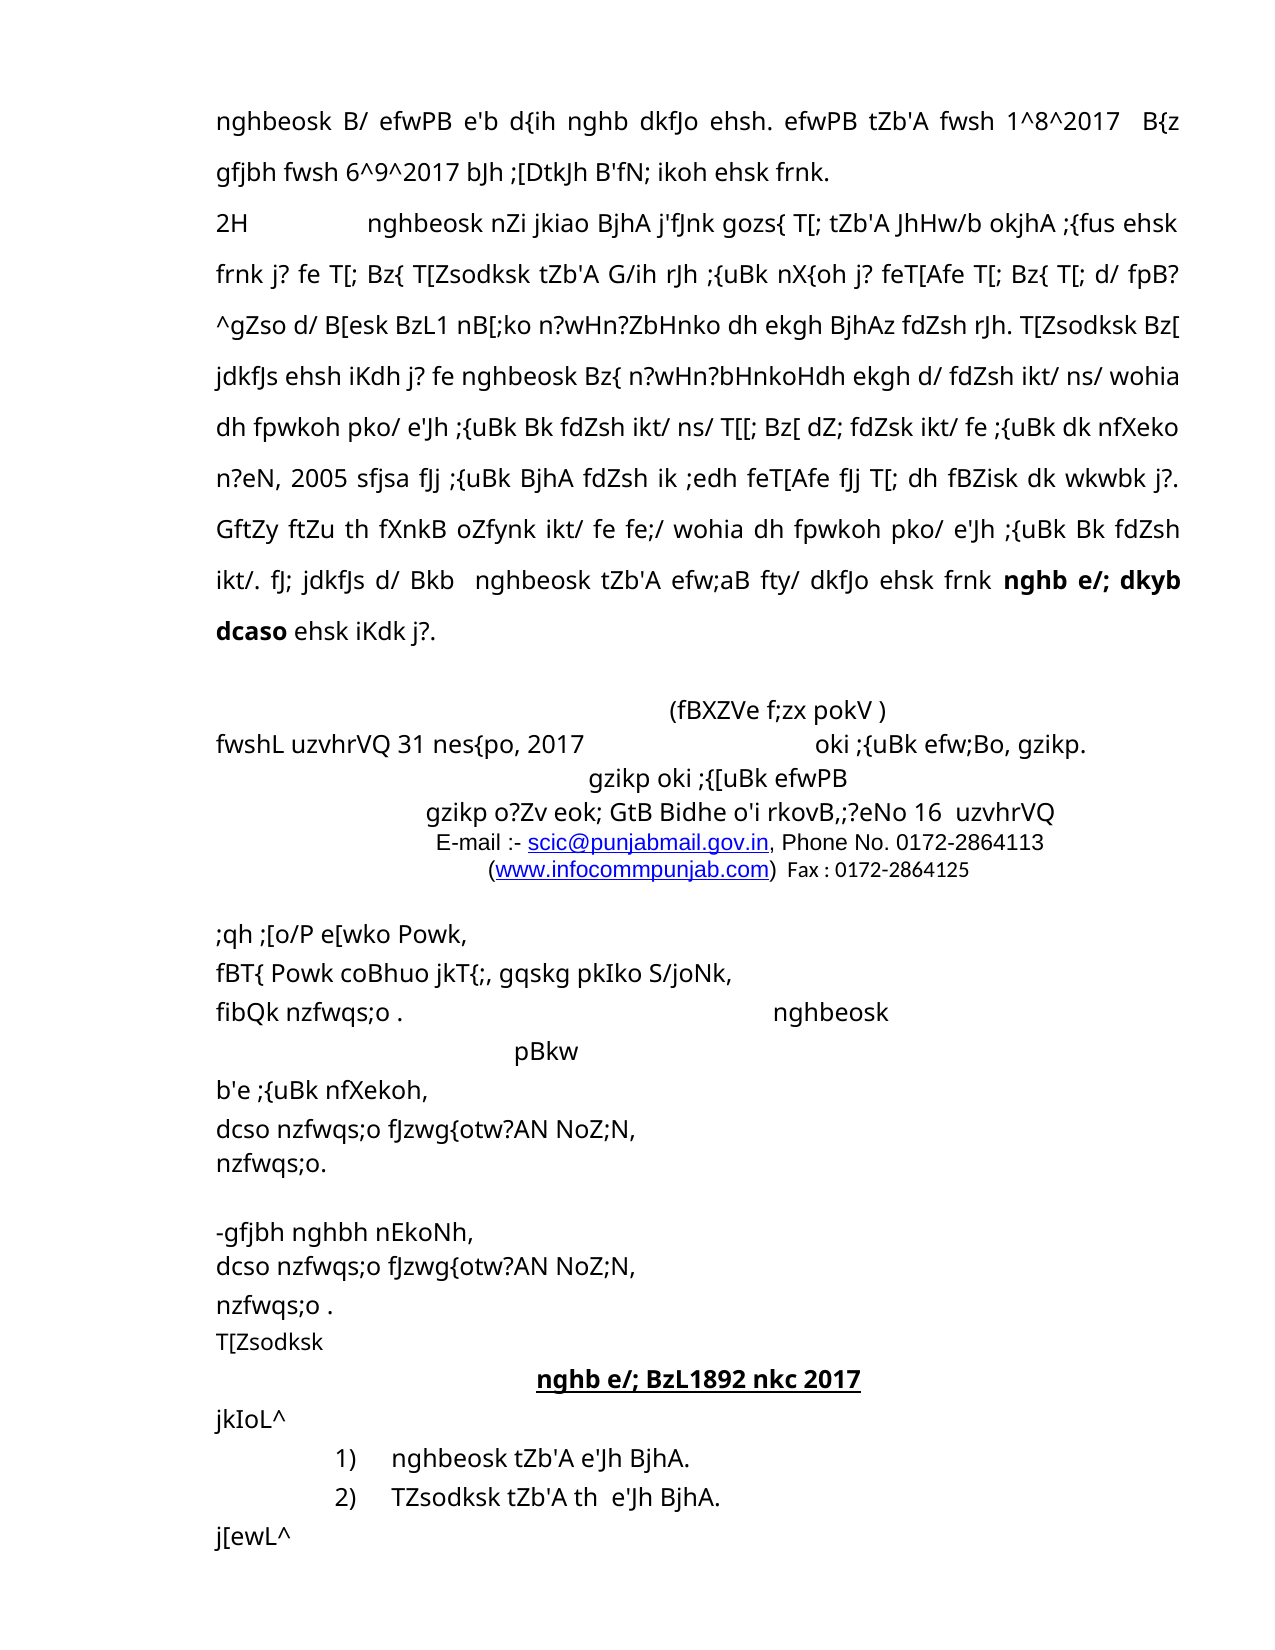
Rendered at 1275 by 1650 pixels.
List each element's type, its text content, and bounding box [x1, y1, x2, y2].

text jkIoL^ [216, 1401, 1181, 1435]
text ;qh ;[o/P e[wko Powk, [216, 916, 1181, 950]
text -gfjbh nghbh nEkoNh, [216, 1214, 1181, 1248]
text j[ewL^ [216, 1519, 1181, 1553]
text fwshL uzvhrVQ 31 nes{po, 2017 oki ;{uBk efw;Bo, gzikp. [216, 727, 1181, 761]
list nghbeosk tZb'A e'Jh BjhA. [334, 1441, 1181, 1474]
text 2H nghbeosk nZi jkiao BjhA j'fJnk gozs{ T[; tZb'A JhHw/b okjhA ;{fus ehsk frnk j? fe T[; Bz{ T[Zsodksk tZb'A G/ih rJh ;{uBk nX{oh j? feT[Afe T[; Bz{ T[; d/ fpB?^gZso d/ B[esk BzL1 nB[;ko n?wHn?ZbHnko dh ekgh BjhAz fdZsh rJh. T[Zsodksk Bz[ jdkfJs ehsh iKdh j? fe nghbeosk Bz{ n?wHn?bHnkoHdh ekgh d/ fdZsh ikt/ ns/ wohia dh fpwkoh pko/ e'Jh ;{uBk Bk fdZsh ikt/ ns/ T[[; Bz[ dZ; fdZsk ikt/ fe ;{uBk dk nfXeko n?eN, 2005 sfjsa fJj ;{uBk BjhA fdZsh ik ;edh feT[Afe fJj T[; dh fBZisk dk wkwbk j?. GftZy ftZu th fXnkB oZfynk ikt/ fe fe;/ wohia dh fpwkoh pko/ e'Jh ;{uBk Bk fdZsh ikt/. fJ; jdkfJs d/ Bkb nghbeosk tZb'A efw;aB fty/ dkfJo ehsk frnk nghb e/; dkyb dcaso ehsk iKdk j?. [216, 205, 1181, 648]
text gzikp oki ;{[uBk efwPB [216, 761, 1181, 795]
text dcso nzfwqs;o fJzwg{otw?AN NoZ;N, [216, 1112, 1181, 1146]
text nzfwqs;o. [216, 1146, 1181, 1180]
text (fBXZVe f;zx pokV ) [216, 693, 1181, 727]
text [216, 103, 1181, 188]
text pBkw [216, 1034, 1181, 1068]
text E-mail :- scic@punjabmail.gov.in, Phone No. 0172-2864113 [216, 829, 1181, 855]
text b'e ;{uBk nfXekoh, [216, 1073, 1181, 1107]
text fibQk nzfwqs;o . nghbeosk [216, 994, 1181, 1029]
list TZsodksk tZb'A th e'Jh BjhA. [334, 1480, 1181, 1514]
text (www.infocommpunjab.com) Fax : 0172-2864125 [216, 855, 1181, 883]
text nzfwqs;o . T[Zsodksk [216, 1287, 1181, 1357]
text dcso nzfwqs;o fJzwg{otw?AN NoZ;N, [216, 1248, 1181, 1282]
text nghb e/; BzL1892 nkc 2017 [216, 1362, 1181, 1396]
text fBT{ Powk coBhuo jkT{;, gqskg pkIko S/joNk, [216, 955, 1181, 989]
text gzikp o?Zv eok; GtB Bidhe o'i rkovB,;?eNo 16 uzvhrVQ [216, 795, 1181, 829]
